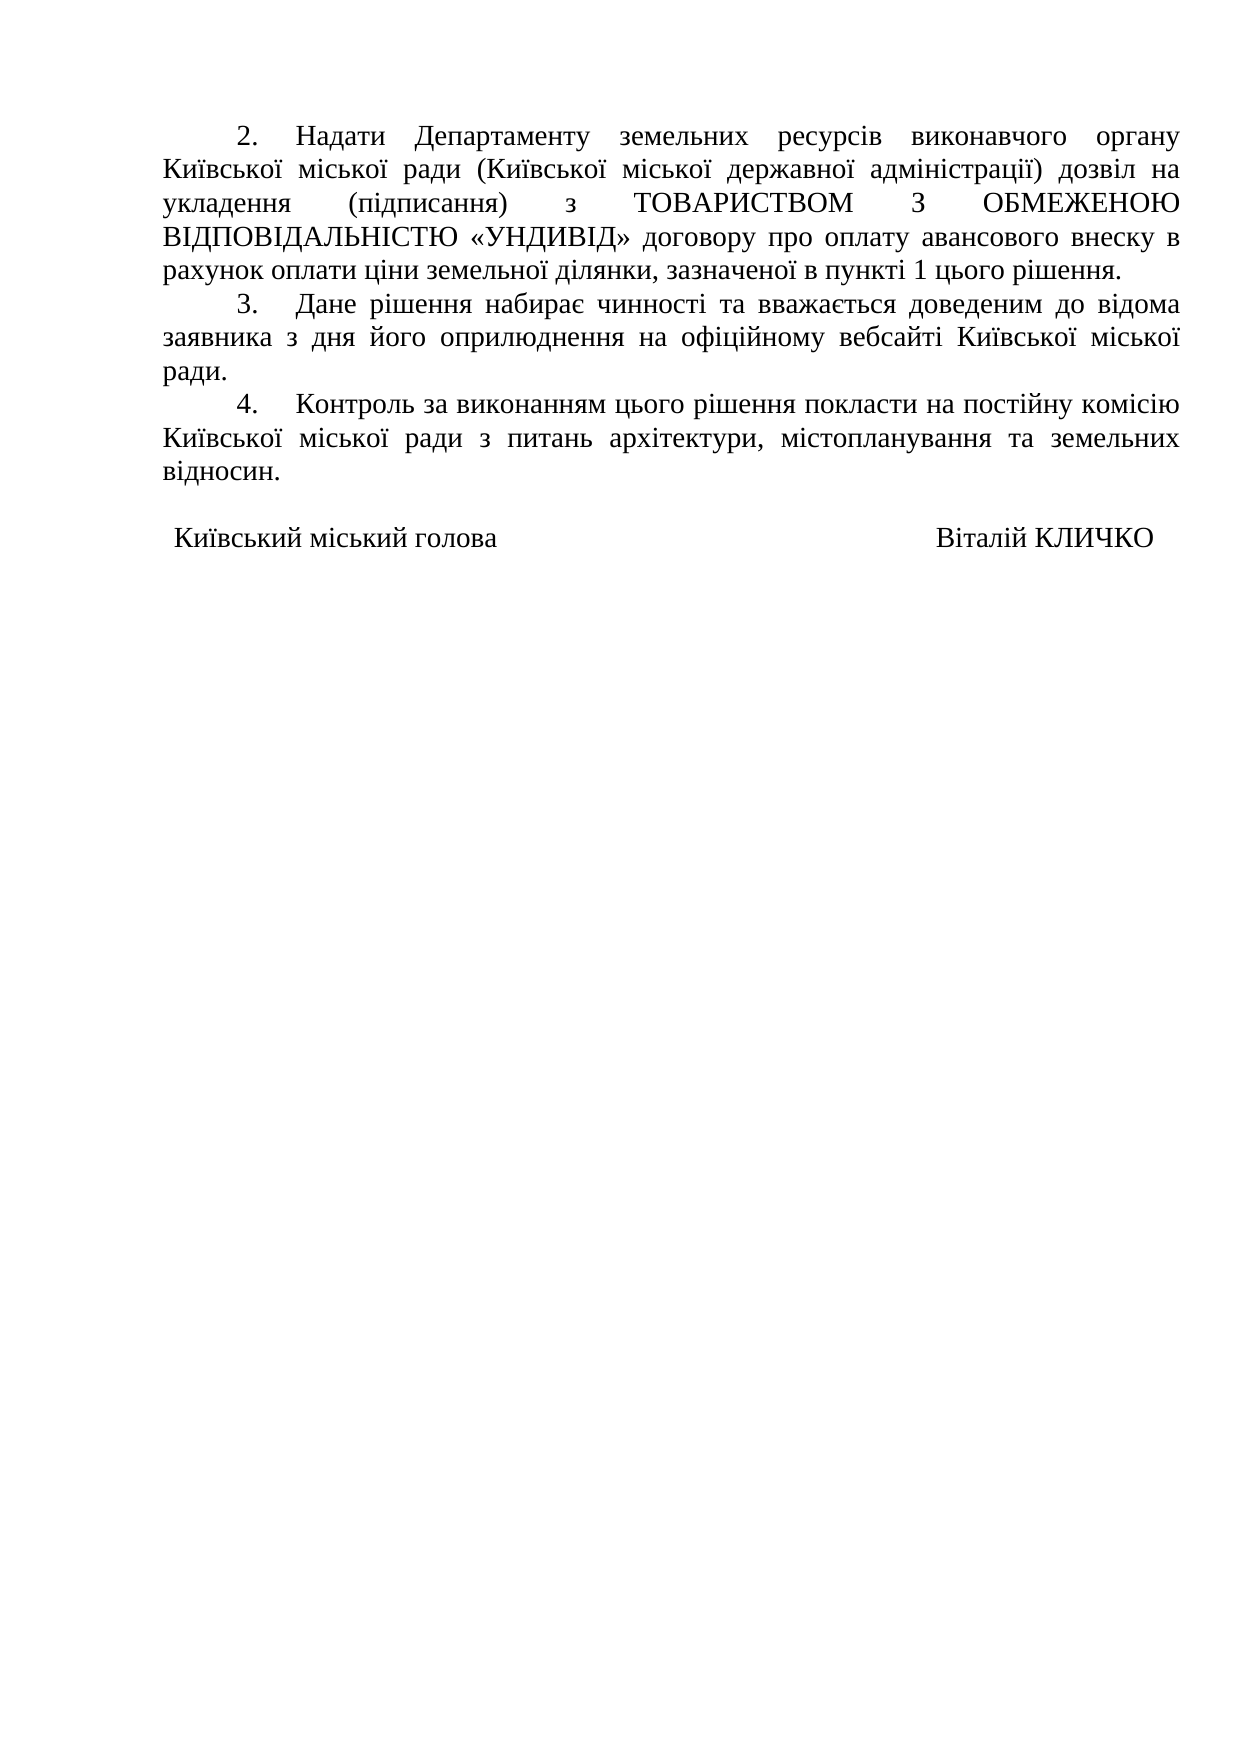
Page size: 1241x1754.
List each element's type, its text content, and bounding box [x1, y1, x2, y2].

list Контроль за виконанням цього рішення покласти на постійну комісію Київської міської ради з питань архітектури, містопланування та земельних відносин. [162, 386, 1181, 487]
list Дане рішення набирає чинності та вважається доведеним до відома заявника з дня його оприлюднення на офіційному вебсайті Київської міської ради. [162, 286, 1181, 386]
list Надати Департаменту земельних ресурсів виконавчого органу Київської міської ради (Київської міської державної адміністрації) дозвіл на укладення (підписання) з ТОВАРИСТВОМ З ОБМЕЖЕНОЮ ВІДПОВІДАЛЬНІСТЮ «УНДИВІД» договору про оплату авансового внеску в рахунок оплати ціни земельної ділянки, зазначеної в пункті 1 цього рішення. [162, 118, 1181, 286]
table_header Віталій КЛИЧКО [664, 521, 1165, 554]
table_header Київський міський голова [163, 521, 664, 554]
